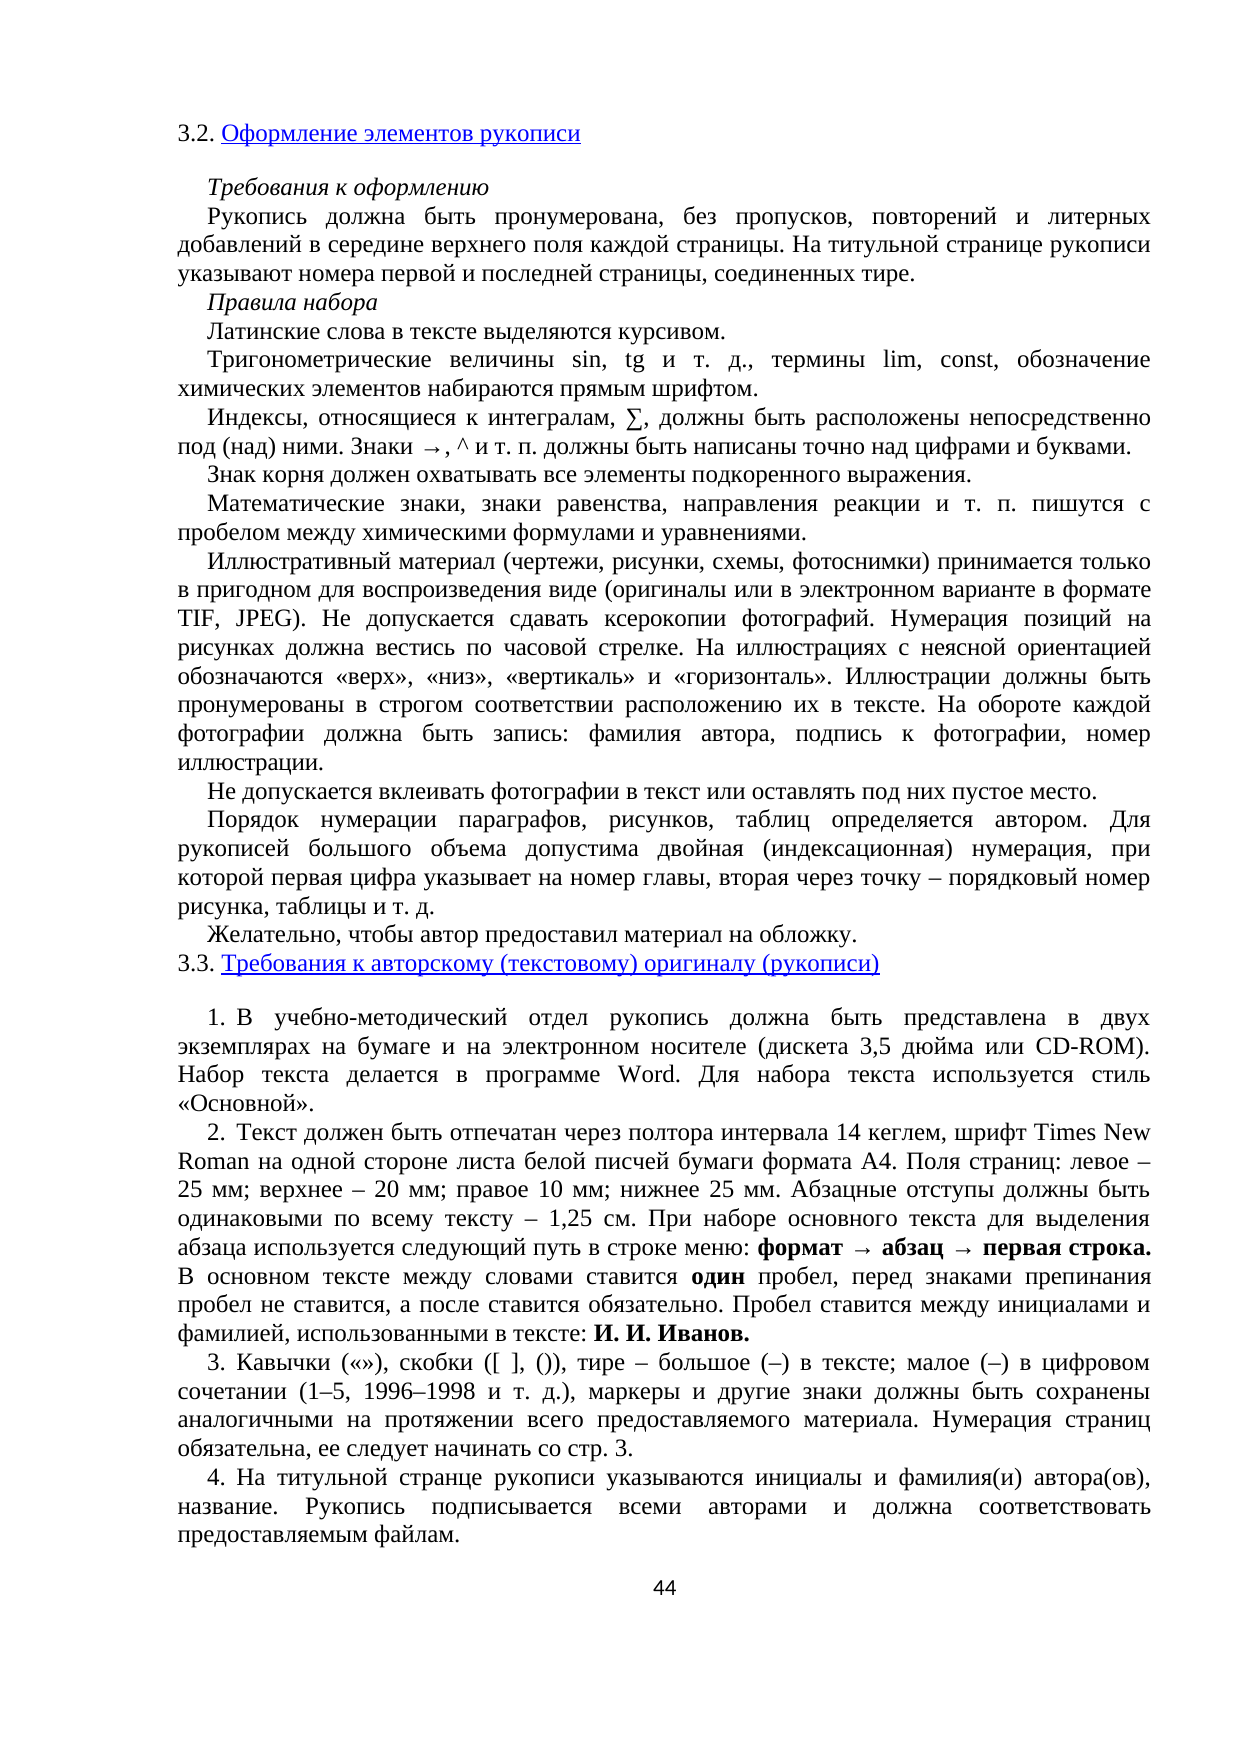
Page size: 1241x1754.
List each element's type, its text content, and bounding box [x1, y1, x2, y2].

text Желательно, чтобы автор предоставил материал на обложку. [177, 919, 1152, 948]
text Иллюстративный материал (чертежи, рисунки, схемы, фотоснимки) принимается только в пригодном для воспроизведения виде (оригиналы или в электронном варианте в формате TIF, JPEG). Не допускается сдавать ксерокопии фотографий. Нумерация позиций на рисунках должна вестись по часовой стрелке. На иллюстрациях с неясной ориентацией обозначаются «верх», «низ», «вертикаль» и «горизонталь». Иллюстрации должны быть пронумерованы в строгом соответствии расположению их в тексте. На обороте каждой фотографии должна быть запись: фамилия автора, подпись к фотографии, номер иллюстрации. [177, 546, 1152, 776]
text Рукопись должна быть пронумерована, без пропусков, повторений и литерных добавлений в середине верхнего поля каждой страницы. На титульной странице рукописи указывают номера первой и последней страницы, соединенных тире. [177, 201, 1152, 287]
list На титульной странце рукописи указываются инициалы и фамилия(и) автора(ов), название. Рукопись подписывается всеми авторами и должна соответствовать предоставляемым файлам. [177, 1462, 1152, 1548]
text Требования к оформлению [177, 172, 1152, 201]
list Кавычки («»), скобки ([ ], ()), тире – большое (–) в тексте; малое (–) в цифровом сочетании (1–5, 1996–1998 и т. д.), маркеры и другие знаки должны быть сохранены аналогичными на протяжении всего предоставляемого материала. Нумерация страниц обязательна, ее следует начинать со стр. 3. [177, 1347, 1152, 1462]
text Порядок нумерации параграфов, рисунков, таблиц определяется автором. Для рукописей большого объема допустима двойная (индексационная) нумерация, при которой первая цифра указывает на номер главы, вторая через точку – порядковый номер рисунка, таблицы и т. д. [177, 804, 1152, 919]
text Знак корня должен охватывать все элементы подкоренного выражения. [177, 459, 1152, 488]
list В учебно-методический отдел рукопись должна быть представлена в двух экземплярах на бумаге и на электронном носителе (дискета или CD-ROM). Набор текста делается в программе Word. Для набора текста используется стиль «Основной». [177, 1002, 1152, 1117]
text 3.3. Требования к авторскому (текстовому) оригиналу (рукописи) [177, 948, 1152, 977]
text Латинские слова в тексте выделяются курсивом. [177, 316, 1152, 344]
text Индексы, относящиеся к интегралам, ∑, должны быть расположены непосредственно под (над) ними. Знаки →, ^ и т. п. должны быть написаны точно над цифрами и буквами. [177, 402, 1152, 459]
text Тригонометрические величины sin, tg и т. д., термины lim, const, обозначение химических элементов набираются прямым шрифтом. [177, 344, 1152, 402]
text Правила набора [177, 287, 1152, 316]
text Математические знаки, знаки равенства, направления реакции и т. п. пишутся с пробелом между химическими формулами и уравнениями. [177, 488, 1152, 546]
text Не допускается вклеивать фотографии в текст или оставлять под них пустое место. [177, 776, 1152, 804]
list Текст должен быть отпечатан через полтора интервала 14 кеглем, шрифт Times New Roman на одной стороне листа белой писчей бумаги формата А4. Поля страниц: левое – ; верхнее – ; правое ; нижнее . Абзацные отступы должны быть одинаковыми по всему тексту – . При наборе основного текста для выделения абзаца используется следующий путь в строке меню: формат → абзац → первая строка. В основном тексте между словами ставится один пробел, перед знаками препинания пробел не ставится, а после ставится обязательно. Пробел ставится между инициалами и фамилией, использованными в тексте: И. И. Иванов. [177, 1117, 1152, 1347]
text 3.2. Оформление элементов рукописи [177, 118, 1152, 147]
